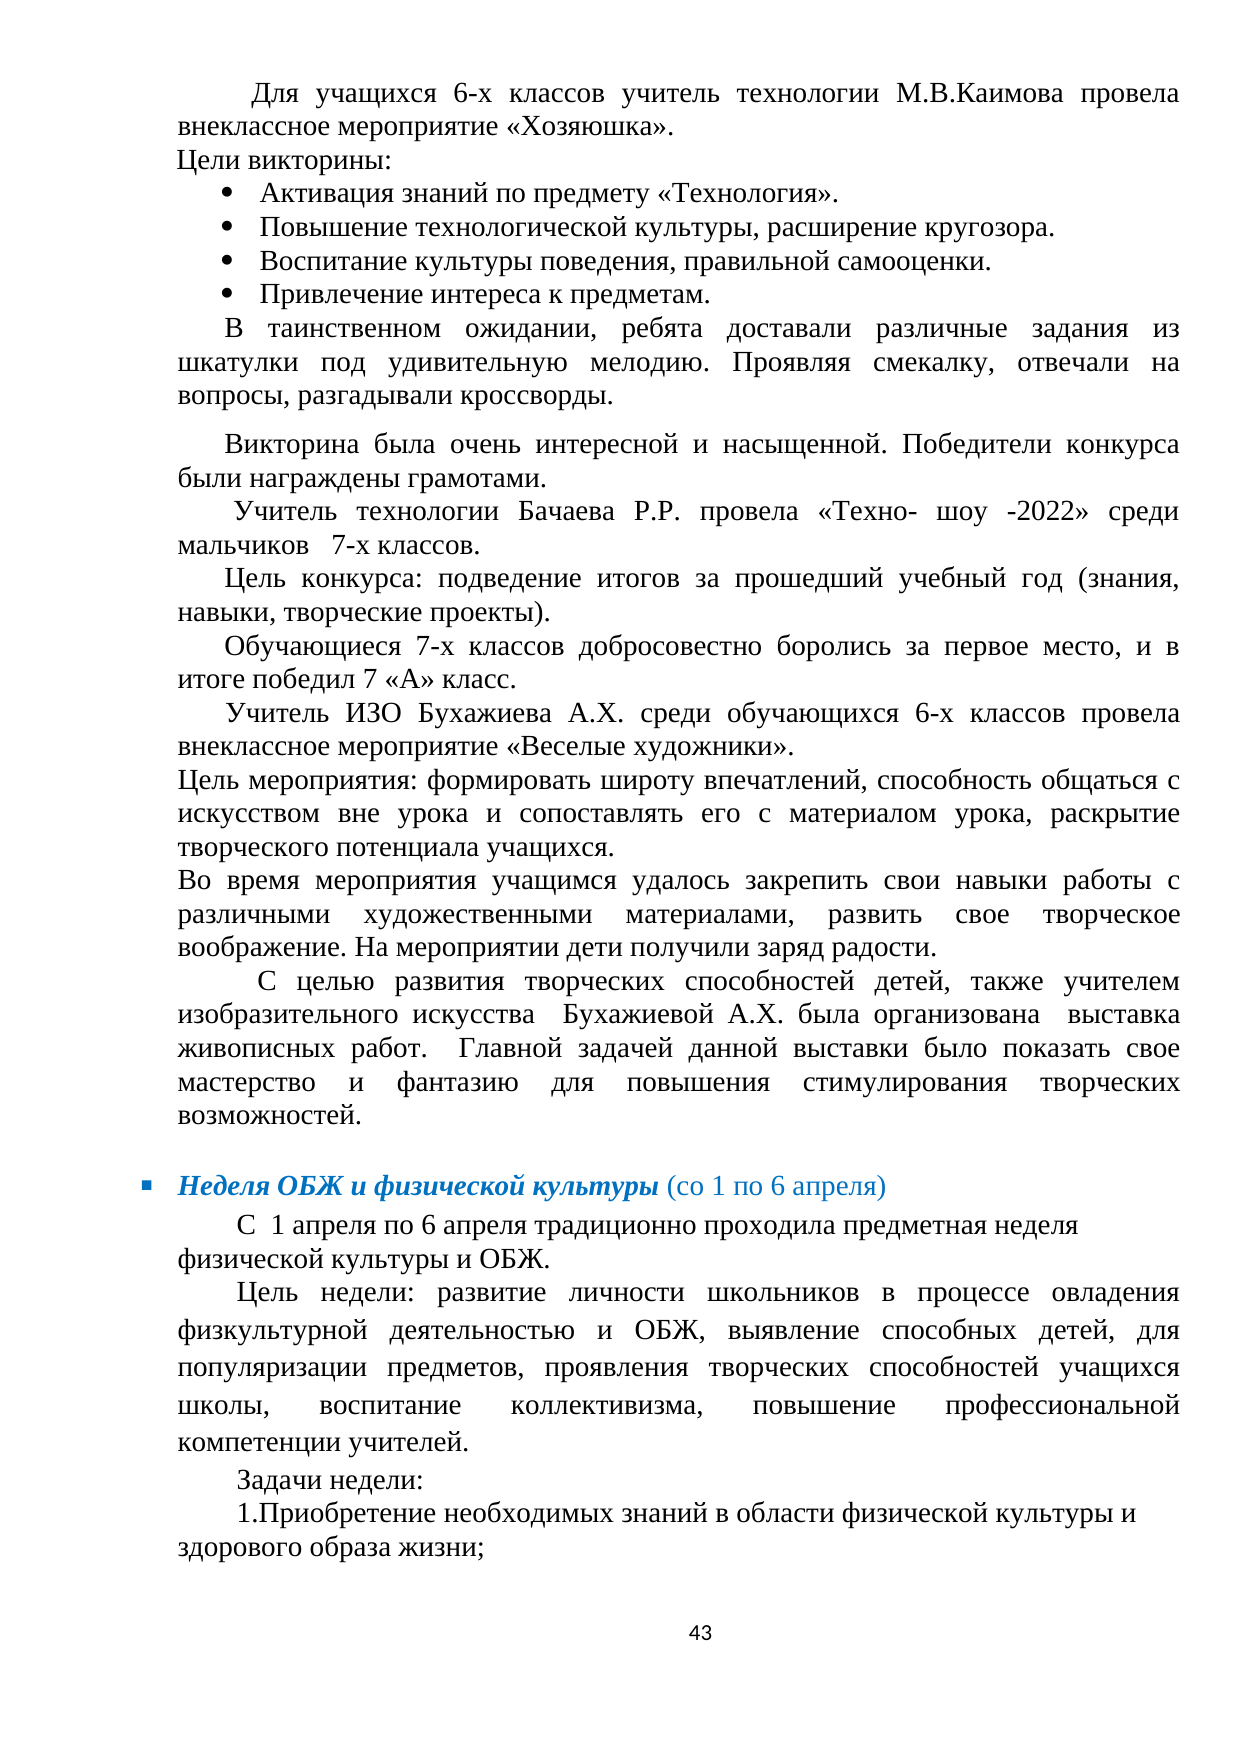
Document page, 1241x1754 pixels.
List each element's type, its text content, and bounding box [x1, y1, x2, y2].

list 1.Приобретение необходимых знаний в области физической культуры и здорового образа жизни; [177, 1495, 1181, 1562]
list Повышение технологической культуры, расширение кругозора. [222, 209, 1181, 243]
text Учитель ИЗО Бухажиева А.Х. среди обучающихся 6-х классов провела внеклассное мероприятие «Веселые художники». [177, 695, 1181, 762]
text Викторина была очень интересной и насыщенной. Победители конкурса были награждены грамотами. [177, 426, 1181, 493]
list Привлечение интереса к предметам. [222, 277, 1181, 310]
text Цель конкурса: подведение итогов за прошедший учебный год (знания, навыки, творческие проекты). [177, 561, 1181, 628]
text Для учащихся 6-х классов учитель технологии М.В.Каимова провела внеклассное мероприятие «Хозяюшка». [177, 75, 1181, 142]
list Неделя ОБЖ и физической культуры (со 1 по 6 апреля) [140, 1168, 1181, 1202]
list Воспитание культуры поведения, правильной самооценки. [222, 243, 1181, 277]
list С 1 апреля по 6 апреля традиционно проходила предметная неделя физической культуры и ОБЖ. [177, 1207, 1181, 1274]
text Цель мероприятия: формировать широту впечатлений, способность общаться с искусством вне урока и сопоставлять его с материалом урока, раскрытие творческого потенциала учащихся. [177, 762, 1181, 862]
list Активация знаний по предмету «Технология». [222, 176, 1181, 209]
text Обучающиеся 7-х классов добросовестно боролись за первое место, и в итоге победил 7 «А» класс. [177, 628, 1181, 695]
text Цель недели: развитие личности школьников в процессе овладения физкультурной деятельностью и ОБЖ, выявление способных детей, для популяризации предметов, проявления творческих способностей учащихся школы, воспитание коллективизма, повышение профессиональной компетенции учителей. [177, 1274, 1181, 1458]
text Цели викторины: [176, 142, 1181, 176]
text С целью развития творческих способностей детей, также учителем изобразительного искусства Бухажиевой А.Х. была организована выставка живописных работ. Главной задачей данной выставки было показать свое мастерство и фантазию для повышения стимулирования творческих возможностей. [177, 963, 1181, 1131]
text Во время мероприятия учащимся удалось закрепить свои навыки работы с различными художественными материалами, развить свое творческое воображение. На мероприятии дети получили заряд радости. [177, 862, 1181, 963]
text В таинственном ожидании, ребята доставали различные задания из шкатулки под удивительную мелодию. Проявляя смекалку, отвечали на вопросы, разгадывали кроссворды. [177, 310, 1181, 411]
list Задачи недели: [177, 1462, 1181, 1495]
text Учитель технологии Бачаева Р.Р. провела «Техно- шоу -2022» среди мальчиков 7-х классов. [176, 493, 1181, 561]
